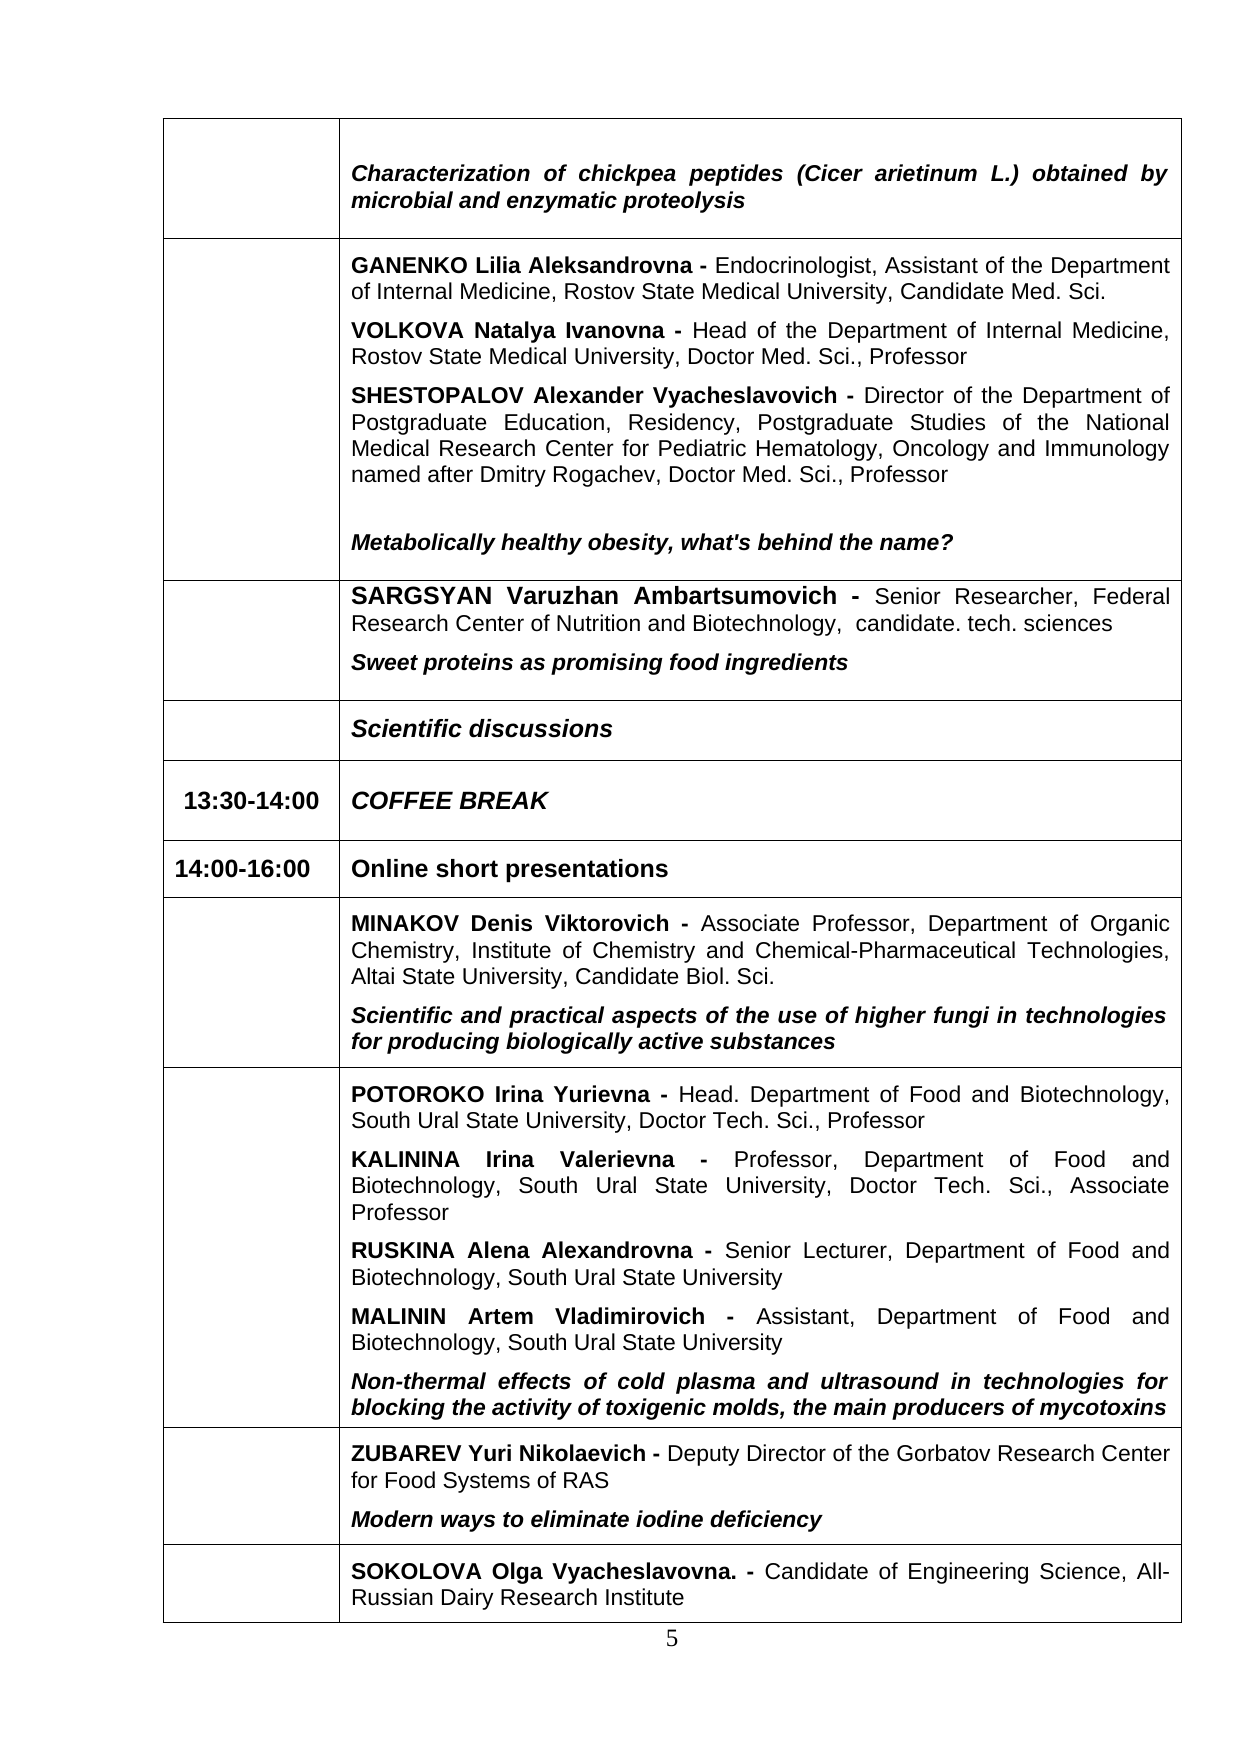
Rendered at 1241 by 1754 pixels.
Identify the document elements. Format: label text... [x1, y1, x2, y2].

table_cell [340, 1545, 1181, 1622]
table_cell [164, 1428, 339, 1544]
table_cell [164, 701, 339, 759]
table_cell MINAKOV Denis Viktorovich - Associate Professor, Department of Organic Chemistry, Institute of Chemistry and Chemical-Pharmaceutical Technologies, Altai State University, Candidate Biol. Sci. Scientific and practical aspects of the use of higher fungi in technologies for producing biologically active substances [340, 898, 1181, 1067]
table_cell [164, 1545, 339, 1622]
table_cell POTOROKO Irina Yurievna - Head. Department of Food and Biotechnology, South Ural State University, Doctor Tech. Sci., Professor KALININA Irina Valerievna - Professor, Department of Food and Biotechnology, South Ural State University, Doctor Tech. Sci., Associate Professor RUSKINA Alena Alexandrovna - Senior Lecturer, Department of Food and Biotechnology, South Ural State University MALININ Artem Vladimirovich - Assistant, Department of Food and Biotechnology, South Ural State University Non-thermal effects of cold plasma and ultrasound in technologies for blocking the activity of toxigenic molds, the main producers of mycotoxins [340, 1068, 1181, 1427]
table_cell SARGSYAN Varuzhan Ambartsumovich - Senior Researcher, Federal Research Center of Nutrition and Biotechnology, candidate. tech. sciences Sweet proteins as promising food ingredients [340, 581, 1181, 700]
table_cell Scientific discussions [340, 701, 1181, 759]
table_cell 14:00-16:00 [164, 841, 339, 897]
table_cell [164, 239, 339, 580]
table_cell Online short presentations [340, 841, 1181, 897]
table_cell GANENKO Lilia Aleksandrovna - Endocrinologist, Assistant of the Department of Internal Medicine, Rostov State Medical University, Candidate Med. Sci. VOLKOVA Natalya Ivanovna - Head of the Department of Internal Medicine, Rostov State Medical University, Doctor Med. Sci., Professor SHESTOPALOV Alexander Vyacheslavovich - Director of the Department of Postgraduate Education, Residency, Postgraduate Studies of the National Medical Research Center for Pediatric Hematology, Oncology and Immunology named after Dmitry Rogachev, Doctor Med. Sci., Professor Metabolically healthy obesity, what's behind the name? [340, 239, 1181, 580]
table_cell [340, 119, 1181, 238]
table_cell [164, 1068, 339, 1427]
table_cell COFFEE BREAK [340, 761, 1181, 840]
table_cell [164, 898, 339, 1067]
table_cell [164, 119, 339, 238]
table_cell ZUBAREV Yuri Nikolaevich - Deputy Director of the Gorbatov Research Center for Food Systems of RAS Modern ways to eliminate iodine deficiency [340, 1428, 1181, 1544]
table_cell [164, 581, 339, 700]
table_cell 13:30-14:00 [164, 761, 339, 840]
